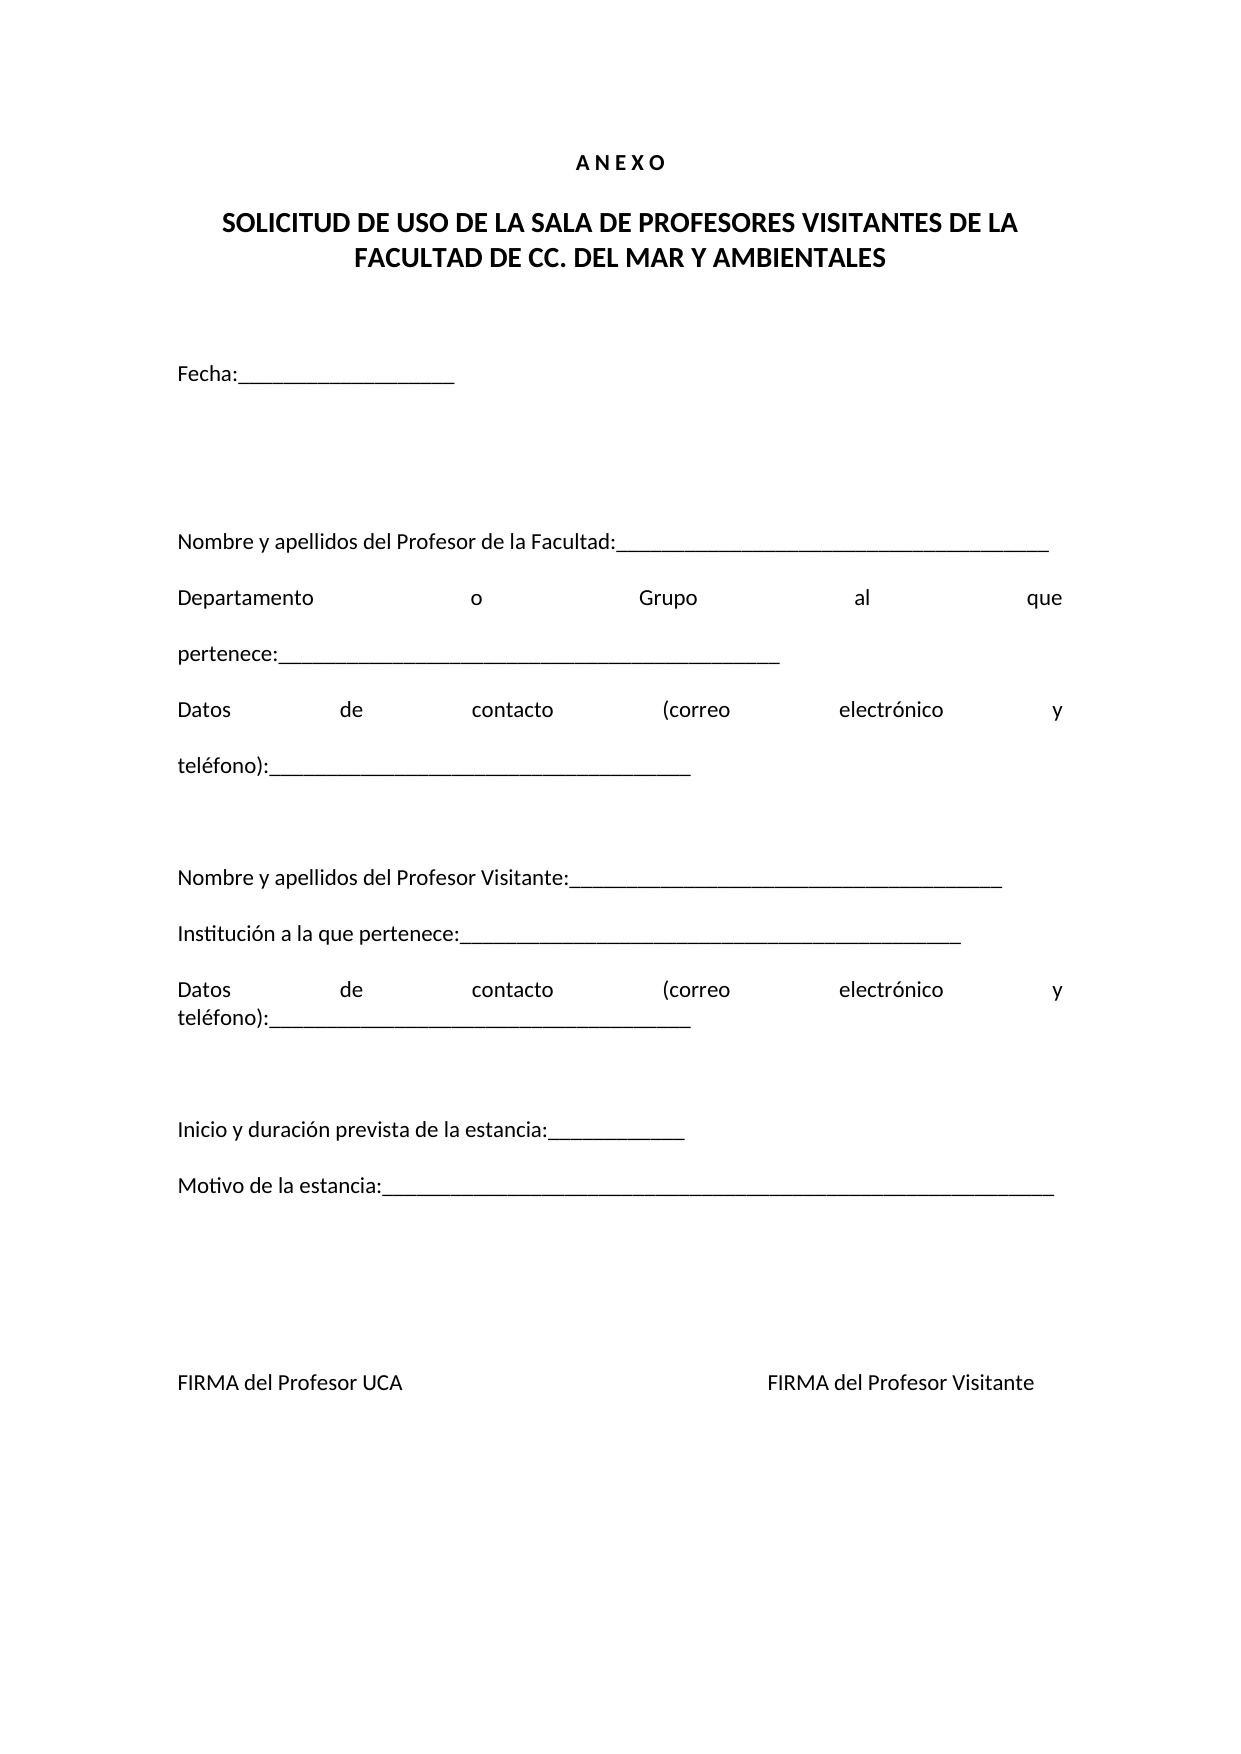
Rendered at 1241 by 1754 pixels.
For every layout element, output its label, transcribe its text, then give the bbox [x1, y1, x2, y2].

text A N E X O [177, 148, 1063, 176]
text Datos de contacto (correo electrónico y teléfono):_____________________________________ [177, 975, 1063, 1031]
text Inicio y duración prevista de la estancia:____________ [177, 1116, 1063, 1143]
text Fecha:___________________ [177, 359, 1063, 387]
text FACULTAD DE CC. DEL MAR Y AMBIENTALES [177, 239, 1063, 275]
text Departamento o Grupo al que pertenece:____________________________________________ [177, 583, 1063, 667]
text SOLICITUD DE USO DE LA SALA DE PROFESORES VISITANTES DE LA [177, 204, 1063, 239]
text Nombre y apellidos del Profesor de la Facultad:______________________________________ [177, 527, 1063, 555]
text Datos de contacto (correo electrónico y teléfono):_____________________________________ [177, 695, 1063, 779]
text Nombre y apellidos del Profesor Visitante:______________________________________ [177, 863, 1063, 891]
text FIRMA del Profesor UCA FIRMA del Profesor Visitante [177, 1368, 1063, 1396]
text Institución a la que pertenece:____________________________________________ [177, 919, 1063, 947]
text Motivo de la estancia:___________________________________________________________ [177, 1172, 1063, 1199]
